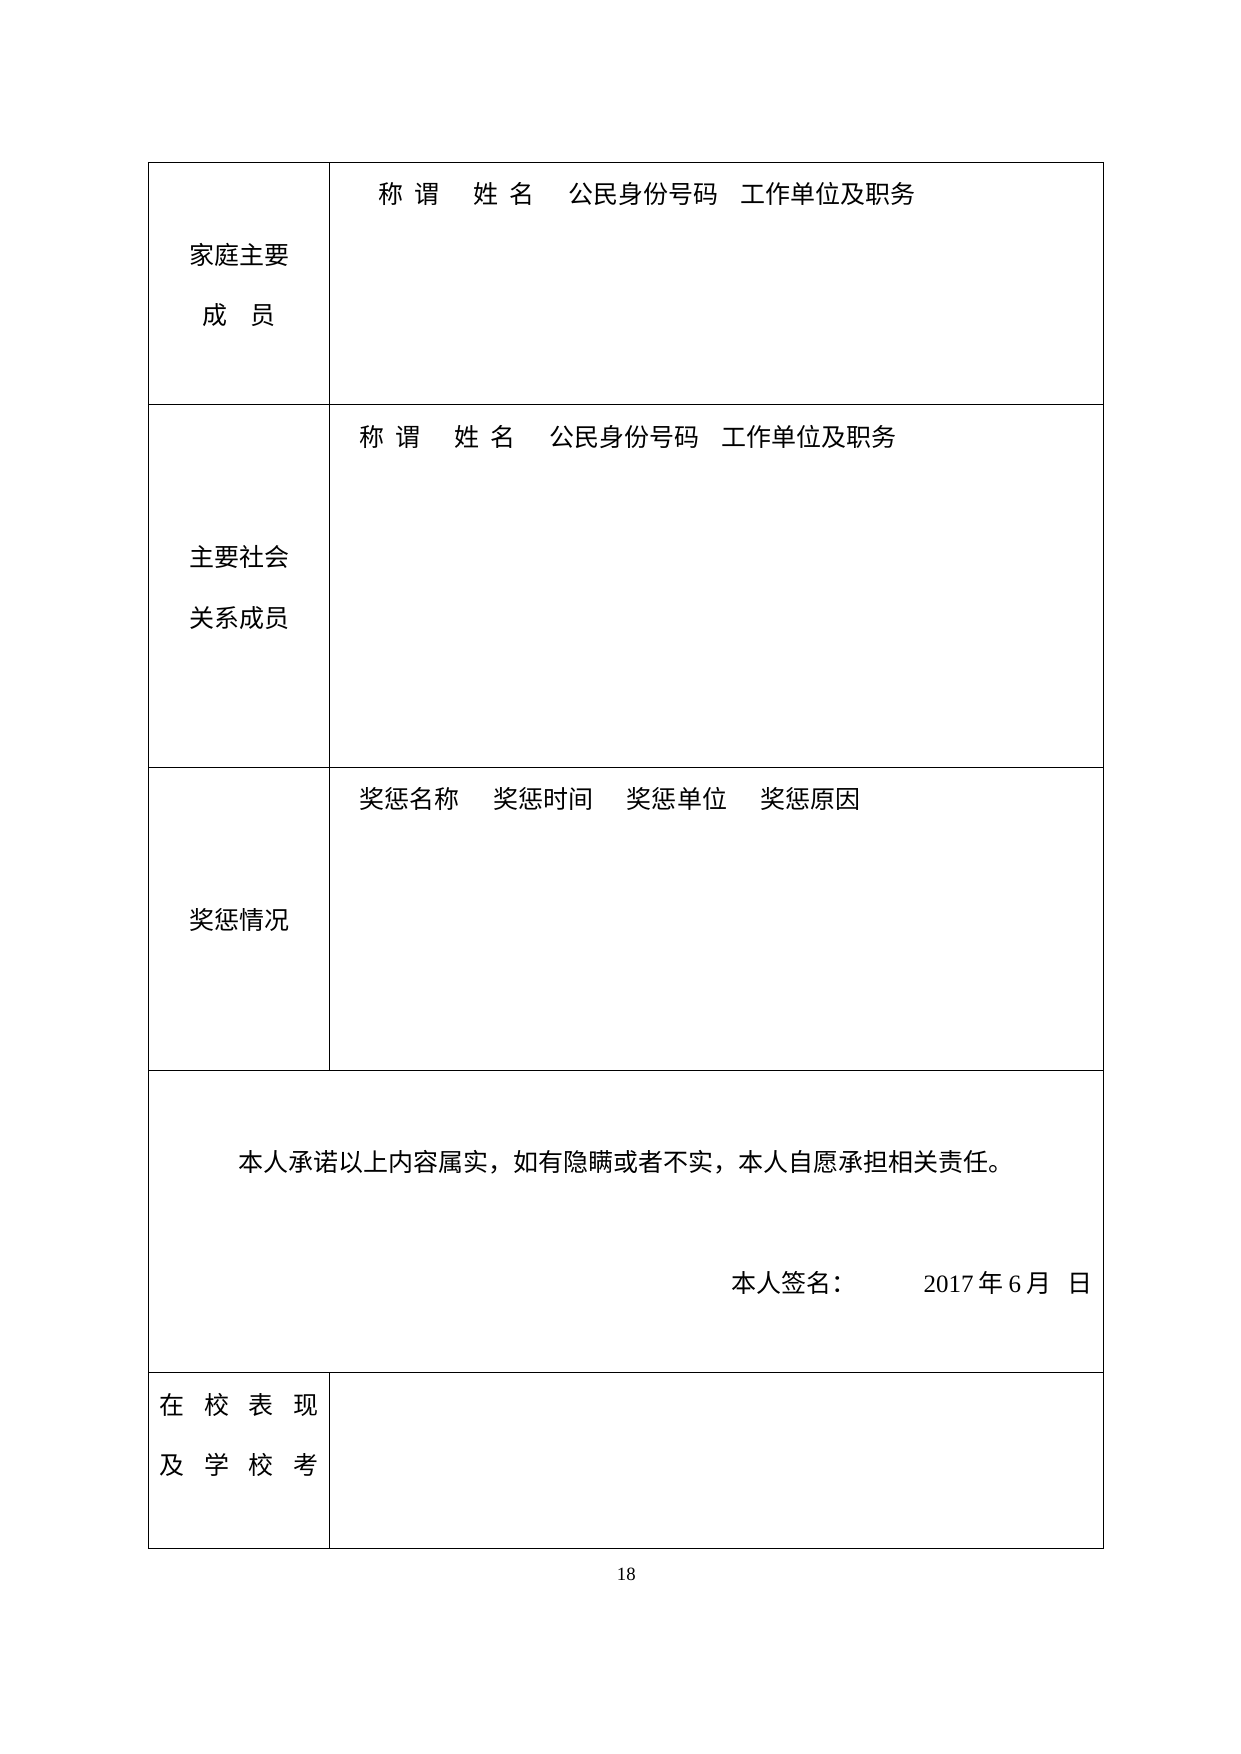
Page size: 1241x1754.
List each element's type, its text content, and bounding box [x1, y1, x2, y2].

table_cell 主要社会 关系成员 [149, 405, 329, 767]
table_cell 称 谓 姓 名 公民身份号码 工作单位及职务 [330, 405, 1103, 767]
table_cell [330, 1373, 1103, 1548]
table_cell 奖惩名称 奖惩时间 奖惩单位 奖惩原因 [330, 768, 1103, 1069]
table_cell 在校表现 及学校考 核意见 [149, 1373, 329, 1548]
table_cell 家庭主要 成 员 [149, 163, 329, 404]
table_cell 本人承诺以上内容属实，如有隐瞒或者不实，本人自愿承担相关责任。 本人签名： 2017年6月 日 [149, 1071, 1103, 1372]
table_cell 奖惩情况 [149, 768, 329, 1069]
table_cell 称 谓 姓 名 公民身份号码 工作单位及职务 [330, 163, 1103, 404]
